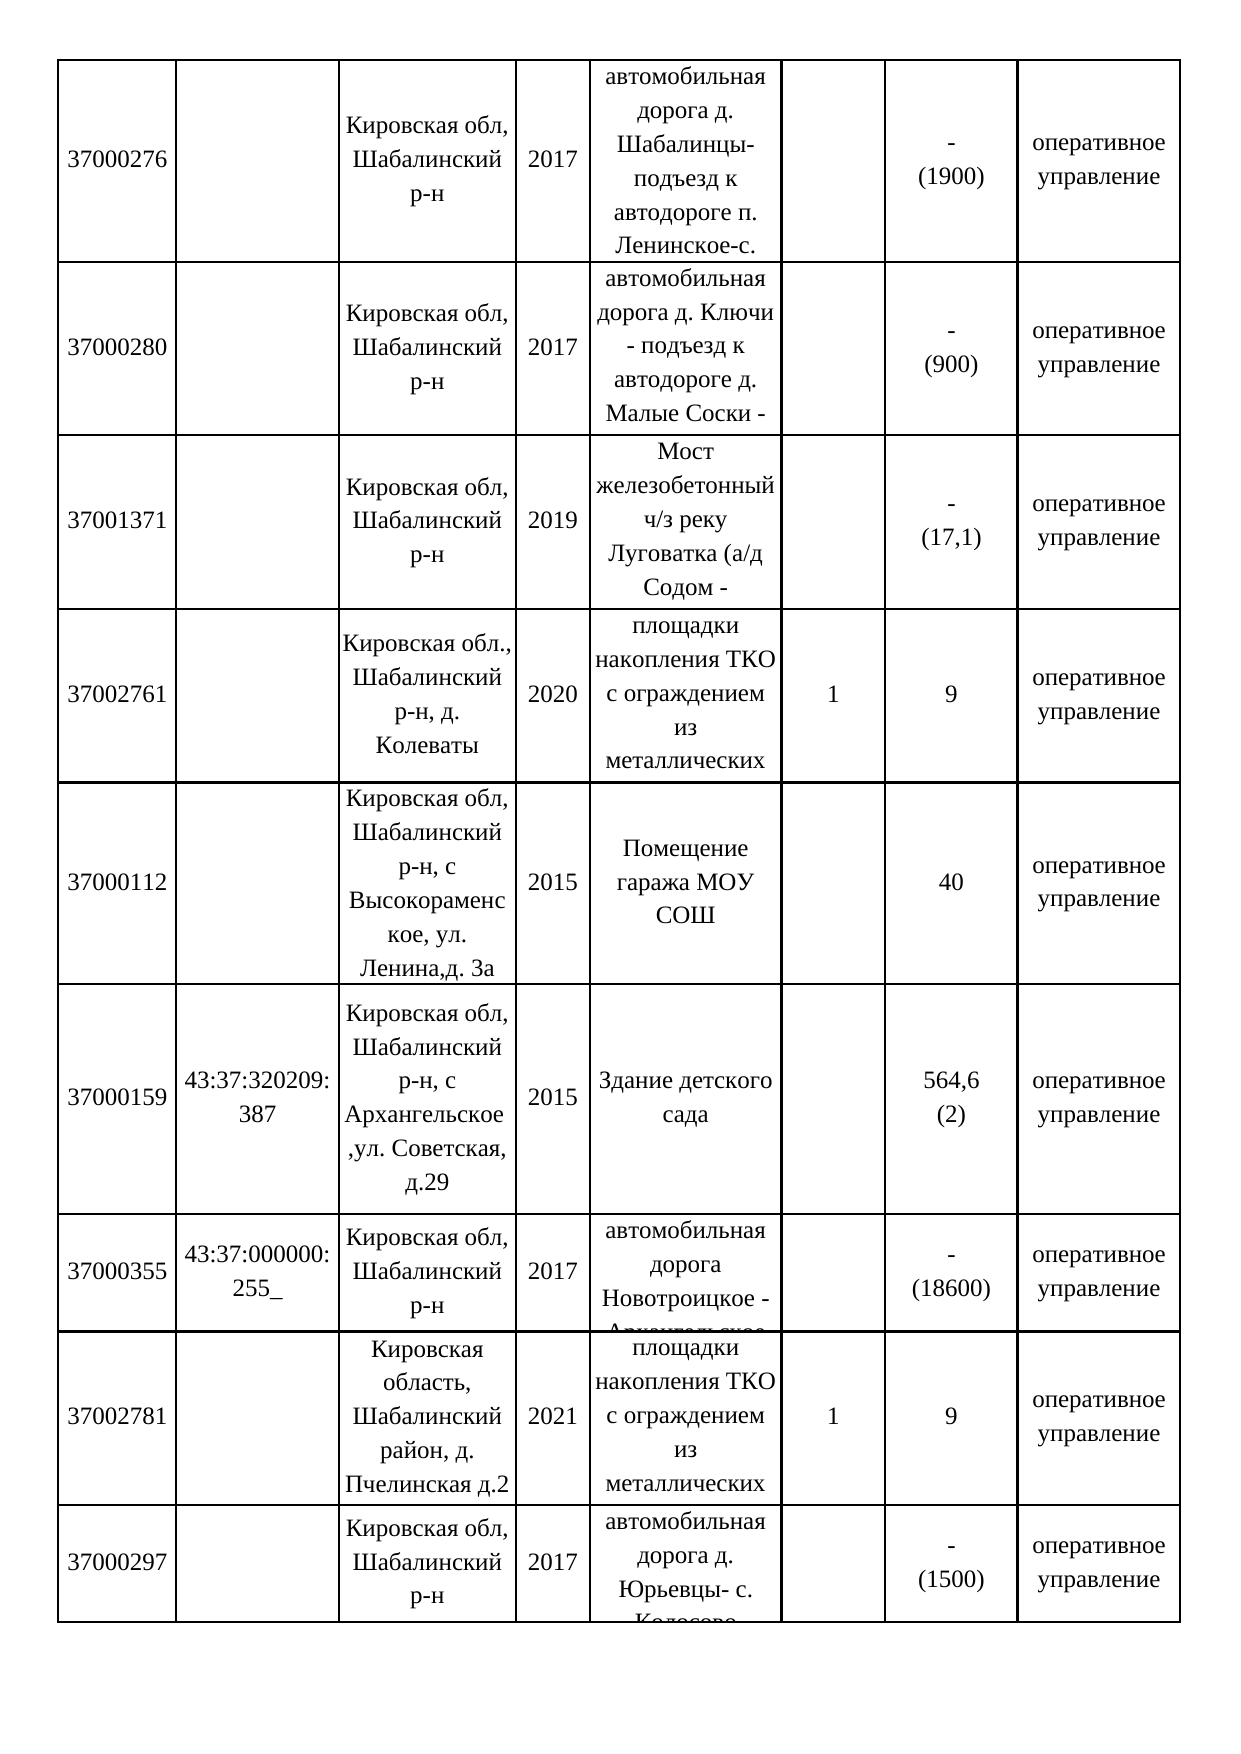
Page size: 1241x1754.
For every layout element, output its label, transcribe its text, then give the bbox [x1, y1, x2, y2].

table_cell оперативное управление [1019, 1333, 1179, 1504]
table_cell 2017 [517, 1506, 589, 1621]
table_cell 37000297 [59, 1506, 175, 1621]
table_cell оперативное управление [1019, 436, 1179, 608]
table_cell Кировская обл, Шабалинский р-н [340, 1506, 515, 1621]
table_cell 2015 [517, 784, 589, 983]
table_cell Кировская обл, Шабалинский р-н [340, 263, 515, 434]
table_cell 37000112 [59, 784, 175, 983]
table_cell 40 [886, 784, 1016, 983]
table_cell 2019 [517, 436, 589, 608]
table_cell 37001371 [59, 436, 175, 608]
table_header [783, 61, 884, 261]
table_cell [177, 436, 338, 608]
table_cell 2015 [517, 985, 589, 1213]
table_cell [783, 985, 884, 1213]
table_cell [177, 1333, 338, 1504]
table_cell 1 [783, 1333, 884, 1504]
table_cell Кировская обл, Шабалинский р-н [340, 436, 515, 608]
table_cell 2017 [517, 263, 589, 434]
table_cell 9 [886, 1333, 1016, 1504]
table_header Кировская обл, Шабалинский р-н [340, 61, 515, 261]
table_cell Кировская обл, Шабалинский р-н, с Высокораменс кое, ул. Ленина,д. 3а [340, 784, 515, 983]
table_cell Кировская обл, Шабалинский р-н [340, 1215, 515, 1330]
table_cell оперативное управление [1019, 784, 1179, 983]
table_cell 2021 [517, 1333, 589, 1504]
table_cell [177, 263, 338, 434]
table_cell 1 [783, 610, 884, 781]
table_cell [177, 610, 338, 781]
table_cell оперативное управление [1019, 1506, 1179, 1621]
table_cell Помещение гаража МОУ СОШ [591, 784, 780, 983]
table_cell оперативное управление [1019, 985, 1179, 1213]
table_cell Мост железобетонный ч/з реку Луговатка (а/д Содом - Козловка) [591, 436, 780, 608]
table_cell 2020 [517, 610, 589, 781]
table_header автомобильная дорога д. Шабалинцы- подъезд к автодороге п. Ленинское-с. Черновск [591, 61, 780, 261]
table_cell 43:37:320209: 387 [177, 985, 338, 1213]
table_header - (1900) [886, 61, 1016, 261]
table_cell 2017 [517, 1215, 589, 1330]
table_cell - (18600) [886, 1215, 1016, 1330]
table_header [177, 61, 338, 261]
table_cell оперативное управление [1019, 1215, 1179, 1330]
table_cell автомобильная дорога д. Юрьевцы- с. Колосово [591, 1506, 780, 1621]
table_cell - (900) [886, 263, 1016, 434]
table_cell Здание детского сада [591, 985, 780, 1213]
table_header 37000276 [59, 61, 175, 261]
table_cell [177, 1506, 338, 1621]
table_cell площадки накопления ТКО с ограждением из металлических конструкций [591, 1333, 780, 1504]
table_cell оперативное управление [1019, 610, 1179, 781]
table_header оперативное управление [1019, 61, 1179, 261]
table_cell Кировская обл., Шабалинский р-н, д. Колеваты [340, 610, 515, 781]
table_cell Кировская область, Шабалинский район, д. Пчелинская д.2 [340, 1333, 515, 1504]
table_cell - (17,1) [886, 436, 1016, 608]
table_cell 37002781 [59, 1333, 175, 1504]
table_cell [783, 263, 884, 434]
table_cell 37000280 [59, 263, 175, 434]
table_cell 9 [886, 610, 1016, 781]
table_cell автомобильная дорога д. Ключи - подъезд к автодороге д. Малые Соски - д. Высокая [591, 263, 780, 434]
table_cell площадки накопления ТКО с ограждением из металлических конструкций [591, 610, 780, 781]
table_cell [783, 784, 884, 983]
table_cell 564,6 (2) [886, 985, 1016, 1213]
table_cell [177, 784, 338, 983]
table_cell автомобильная дорога Новотроицкое - Архангельское [591, 1215, 780, 1330]
table_cell [783, 1506, 884, 1621]
table_header 2017 [517, 61, 589, 261]
table_cell [783, 1215, 884, 1330]
table_cell 37000159 [59, 985, 175, 1213]
table_cell 37000355 [59, 1215, 175, 1330]
table_cell [783, 436, 884, 608]
table_cell оперативное управление [1019, 263, 1179, 434]
table_cell 37002761 [59, 610, 175, 781]
table_cell - (1500) [886, 1506, 1016, 1621]
table_cell Кировская обл, Шабалинский р-н, с Архангельское ,ул. Советская, д.29 [340, 985, 515, 1213]
table_cell 43:37:000000: 255_ [177, 1215, 338, 1330]
